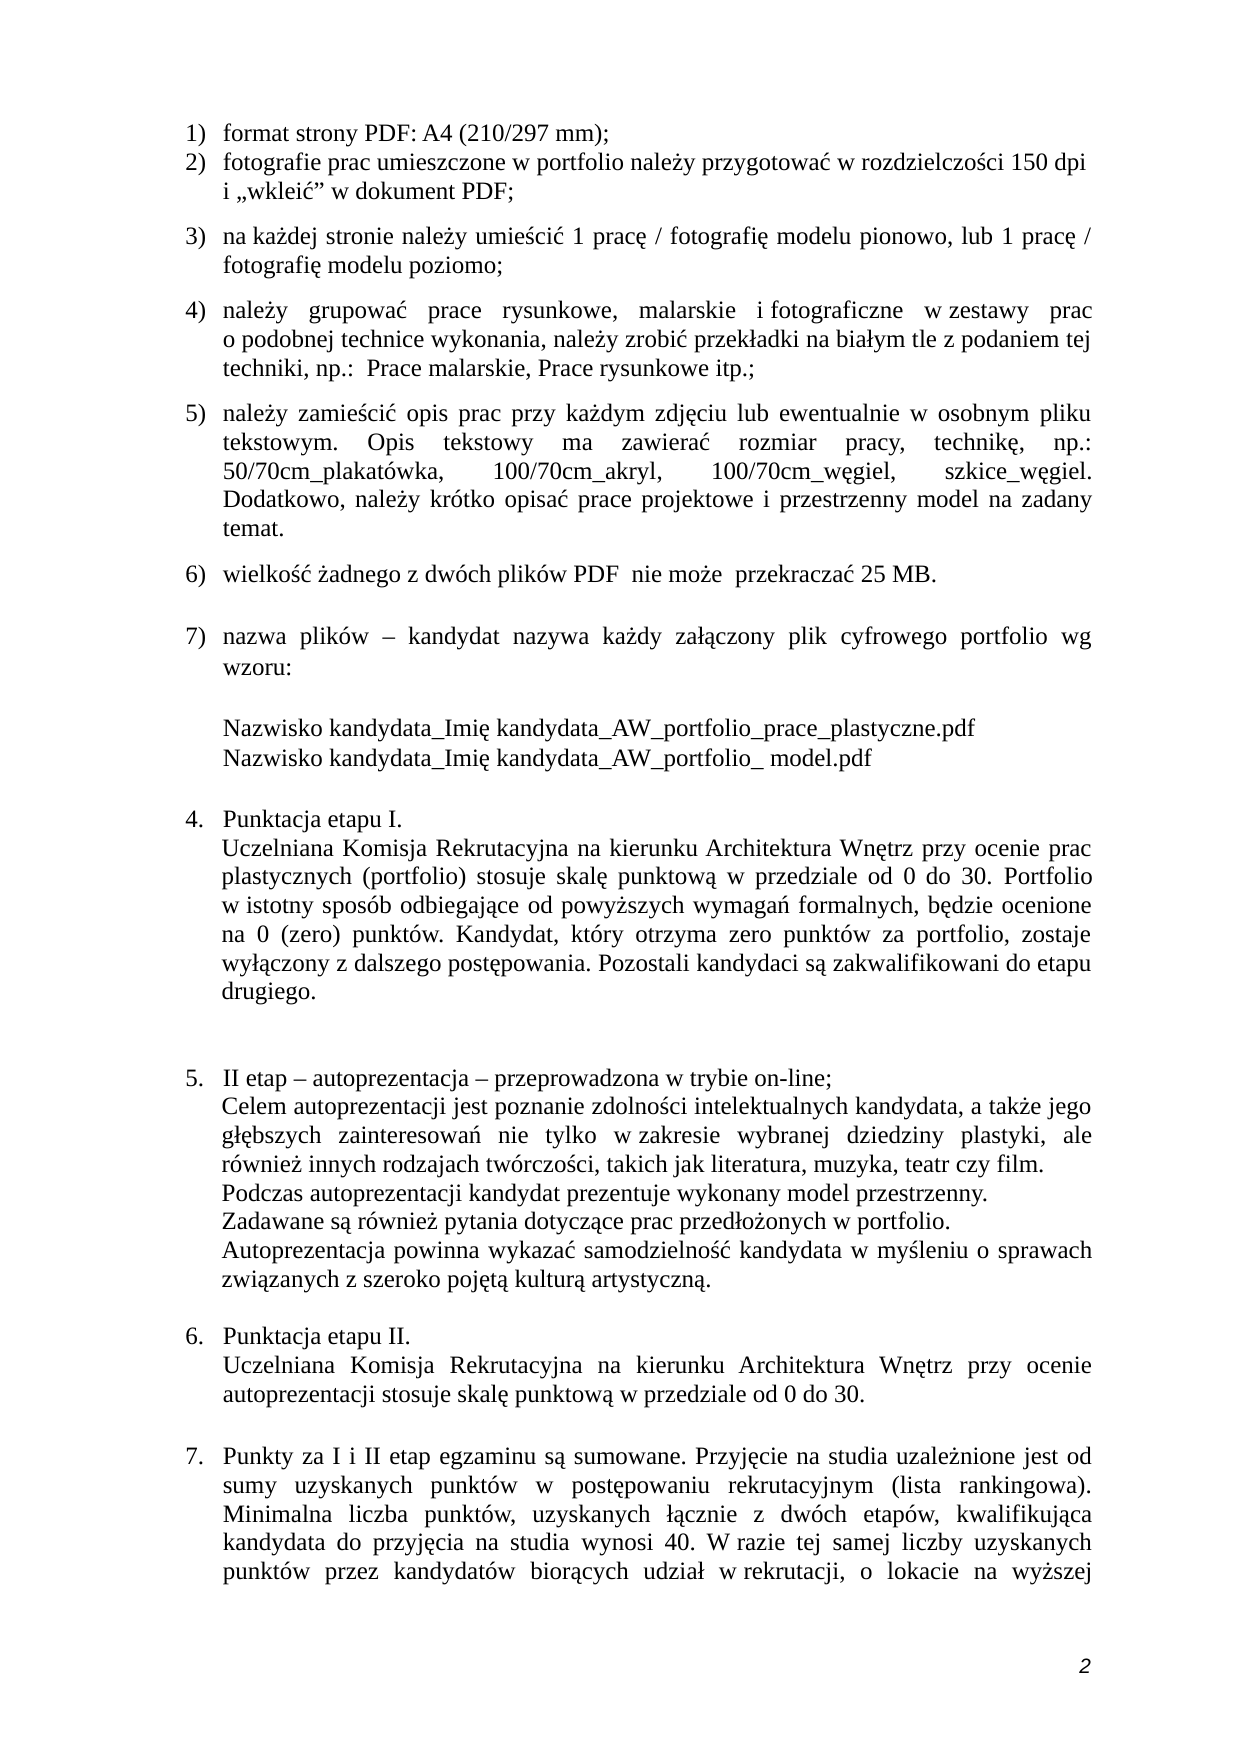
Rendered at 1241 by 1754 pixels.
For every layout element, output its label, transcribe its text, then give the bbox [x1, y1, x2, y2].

text Nazwisko kandydata_Imię kandydata_AW_portfolio_ model.pdf [223, 743, 1093, 772]
list Uczelniana Komisja Rekrutacyjna na kierunku Architektura Wnętrz przy ocenie prac plastycznych (portfolio) stosuje skalę punktową w przedziale od 0 do 30. Portfolio w istotny sposób odbiegające od powyższych wymagań formalnych, będzie ocenione na 0 (zero) punktów. Kandydat, który otrzyma zero punktów za portfolio, zostaje wyłączony z dalszego postępowania. Pozostali kandydaci są zakwalifikowani do etapu drugiego. [221, 833, 1093, 1005]
list format strony PDF: A4 (210/297 mm); [185, 118, 1093, 147]
list Punktacja etapu I. [185, 804, 1093, 833]
list II etap – autoprezentacja – przeprowadzona w trybie on-line; [185, 1063, 1093, 1091]
list na każdej stronie należy umieścić 1 pracę / fotografię modelu pionowo, lub 1 pracę / fotografię modelu poziomo; [185, 221, 1093, 279]
text Celem autoprezentacji jest poznanie zdolności intelektualnych kandydata, a także jego głębszych zainteresowań nie tylko w zakresie wybranej dziedziny plastyki, ale również innych rodzajach twórczości, takich jak literatura, muzyka, teatr czy film. [221, 1091, 1093, 1178]
list Uczelniana Komisja Rekrutacyjna na kierunku Architektura Wnętrz przy ocenie autoprezentacji stosuje skalę punktową w przedziale od 0 do 30. [223, 1350, 1093, 1408]
list fotografie prac umieszczone w portfolio należy przygotować w rozdzielczości 150 dpi i „wkleić” w dokument PDF; [185, 147, 1093, 204]
list należy zamieścić opis prac przy każdym zdjęciu lub ewentualnie w osobnym pliku tekstowym. Opis tekstowy ma zawierać rozmiar pracy, technikę, np.: 50/70cm_plakatówka, 100/70cm_akryl, 100/70cm_węgiel, szkice_węgiel. Dodatkowo, należy krótko opisać prace projektowe i przestrzenny model na zadany temat. [185, 398, 1093, 542]
text Autoprezentacja powinna wykazać samodzielność kandydata w myśleniu o sprawach związanych z szeroko pojętą kulturą artystyczną. [221, 1235, 1093, 1293]
list wielkość żadnego z dwóch plików PDF nie może przekraczać 25 MB. [185, 559, 1093, 587]
list Punktacja etapu II. [185, 1321, 1093, 1350]
text Zadawane są również pytania dotyczące prac przedłożonych w portfolio. [221, 1206, 1093, 1235]
text Podczas autoprezentacji kandydat prezentuje wykonany model przestrzenny. [221, 1178, 1093, 1206]
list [185, 1441, 1093, 1585]
list nazwa plików – kandydat nazywa każdy załączony plik cyfrowego portfolio wg wzoru: [185, 621, 1093, 681]
text Nazwisko kandydata_Imię kandydata_AW_portfolio_prace_plastyczne.pdf [223, 713, 1093, 741]
list należy grupować prace rysunkowe, malarskie i fotograficzne w zestawy prac o podobnej technice wykonania, należy zrobić przekładki na białym tle z podaniem tej techniki, np.: Prace malarskie, Prace rysunkowe itp.; [185, 295, 1093, 382]
